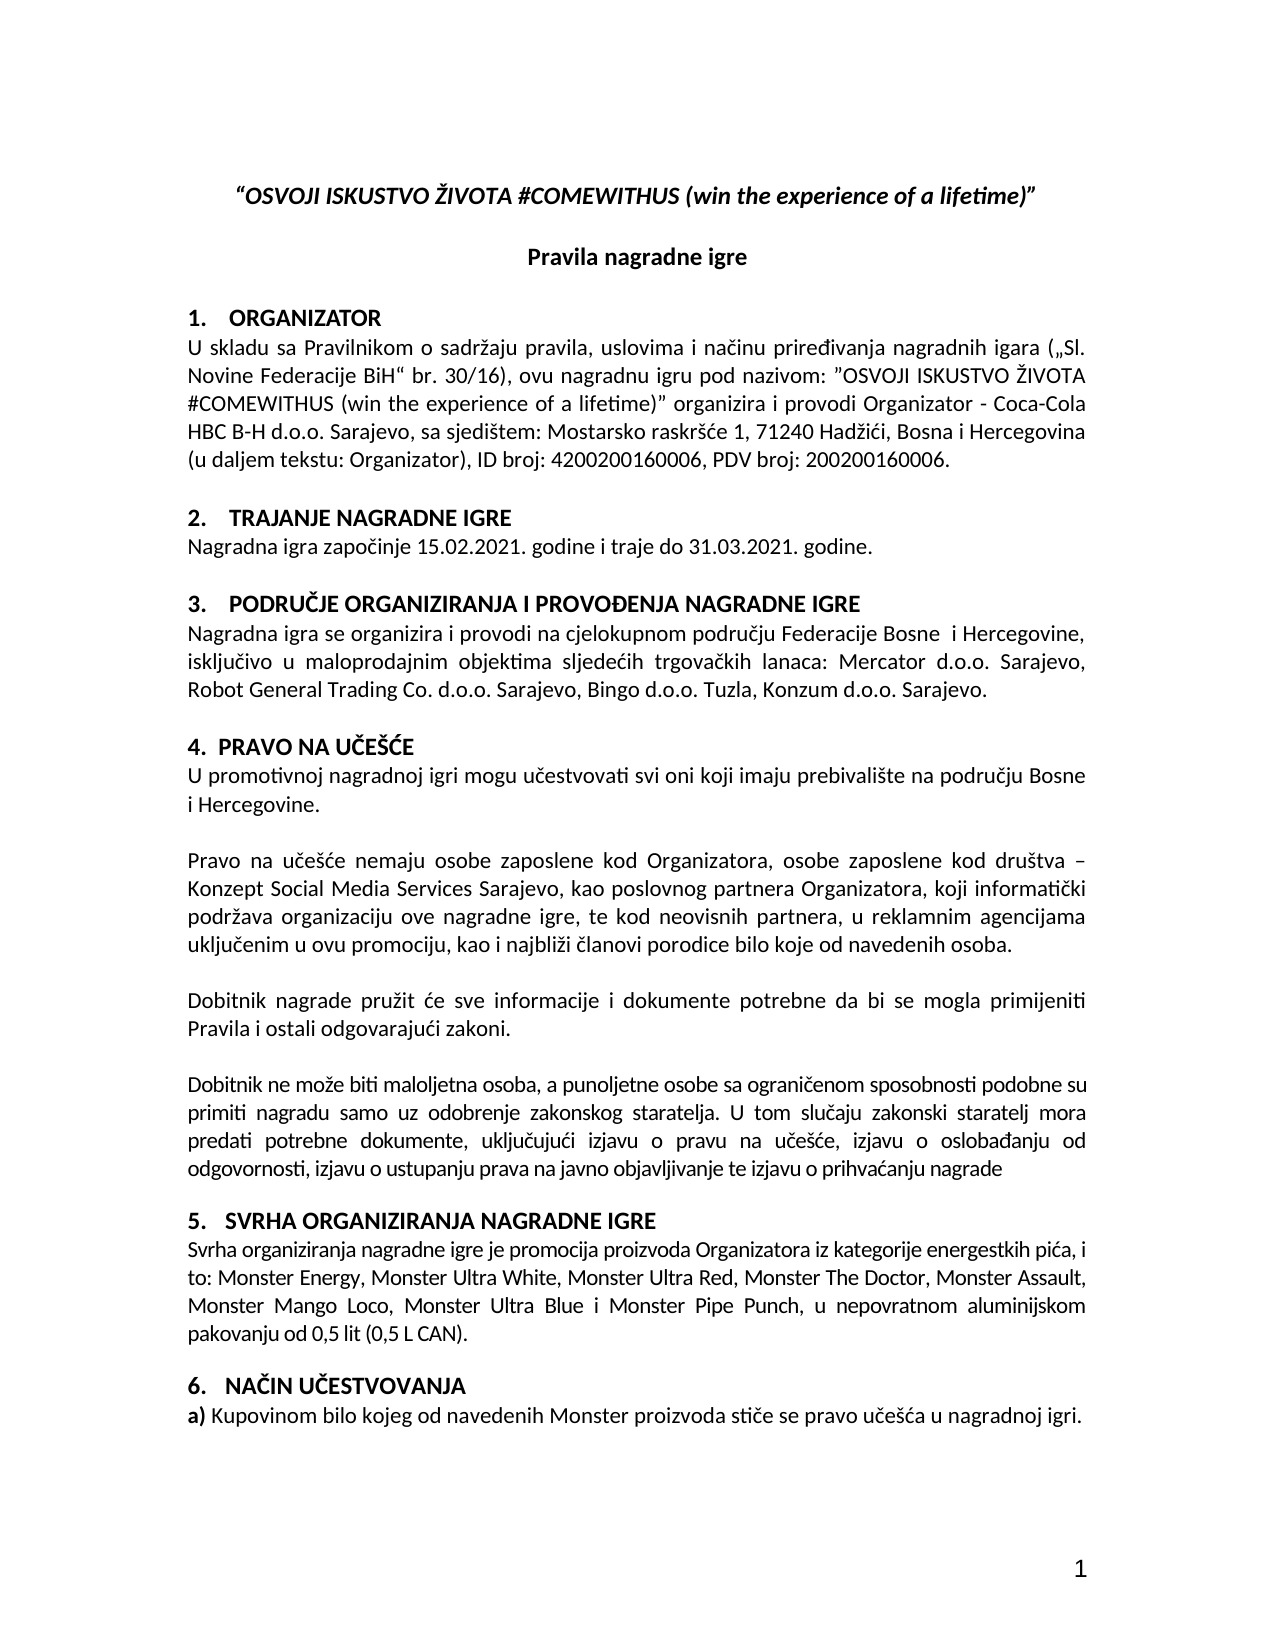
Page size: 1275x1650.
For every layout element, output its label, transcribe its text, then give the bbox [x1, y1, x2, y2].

subtitle TRAJANJE NAGRADNE IGRE [187, 502, 1087, 532]
text Pravila nagradne igre [187, 242, 1087, 272]
text Pravo na učešće nemaju osobe zaposlene kod Organizatora, osobe zaposlene kod društva – Konzept Social Media Services Sarajevo, kao poslovnog partnera Organizatora, koji informatički podržava organizaciju ove nagradne igre, te kod neovisnih partnera, u reklamnim agencijama uključenim u ovu promociju, kao i najbliži članovi porodice bilo koje od navedenih osoba. [187, 846, 1087, 958]
text U skladu sa Pravilnikom o sadržaju pravila, uslovima i načinu priređivanja nagradnih igara („Sl. Novine Federacije BiH“ br. 30/16), ovu nagradnu igru pod nazivom: ”OSVOJI ISKUSTVO ŽIVOTA #COMEWITHUS (win the experience of a lifetime)” organizira i provodi Organizator - Coca-Cola B-H d.o.o. Sarajevo, sa sjedištem: Mostarsko raskršće 1, 71240 Hadžići, Bosna i Hercegovina (u daljem tekstu: Organizator), ID broj: 4200200160006, PDV broj: 200200160006. [187, 333, 1087, 473]
list NAČIN UČESTVOVANJA [187, 1370, 1087, 1401]
text Svrha organiziranja nagradne igre je promocija proizvoda Organizatora iz kategorije energestkih pića, i to: Monster Energy, Monster Ultra White, Monster Ultra Red, Monster The Doctor, Monster Assault, Monster Mango Loco, Monster Ultra Blue i Monster Pipe Punch, u nepovratnom aluminijskom pakovanju od 0,5 lit (0,5 L CAN). [187, 1235, 1087, 1347]
text 4. PRAVO NA UČEŠĆE [187, 731, 1087, 762]
text U promotivnoj nagradnoj igri mogu učestvovati svi oni koji imaju prebivalište na području Bosne i Hercegovine. [187, 762, 1087, 818]
text a) Kupovinom bilo kojeg od navedenih Monster proizvoda stiče se pravo učešća u nagradnoj igri. [187, 1401, 1087, 1429]
text Nagradna igra započinje 15.02.2021. godine i traje do 31.03.2021. godine. [187, 532, 1087, 561]
list PODRUČJE ORGANIZIRANJA I PROVOĐENJA NAGRADNE IGRE [187, 588, 1087, 619]
subtitle ORGANIZATOR [187, 303, 1087, 333]
text “OSVOJI ISKUSTVO ŽIVOTA #COMEWITHUS (win the experience of a lifetime)” [187, 181, 1087, 211]
text Nagradna igra se organizira i provodi na cjelokupnom području Federacije Bosne i Hercegovine, isključivo u maloprodajnim objektima sljedećih trgovačkih lanaca: Mercator d.o.o. Sarajevo, Robot General Trading Co. d.o.o. Sarajevo, Bingo d.o.o. Tuzla, Konzum d.o.o. Sarajevo. [187, 619, 1087, 703]
text Dobitnik ne može biti maloljetna osoba, a punoljetne osobe sa ograničenom sposobnosti podobne su primiti nagradu samo uz odobrenje zakonskog staratelja. U tom slučaju zakonski staratelj mora predati potrebne dokumente, uključujući izjavu o pravu na učešće, izjavu o oslobađanju od odgovornosti, izjavu o ustupanju prava na javno objavljivanje te izjavu o prihvaćanju nagrade [187, 1070, 1087, 1182]
list SVRHA ORGANIZIRANJA NAGRADNE IGRE [187, 1205, 1087, 1235]
text Dobitnik nagrade pružit će sve informacije i dokumente potrebne da bi se mogla primijeniti Pravila i ostali odgovarajući zakoni. [187, 986, 1087, 1042]
